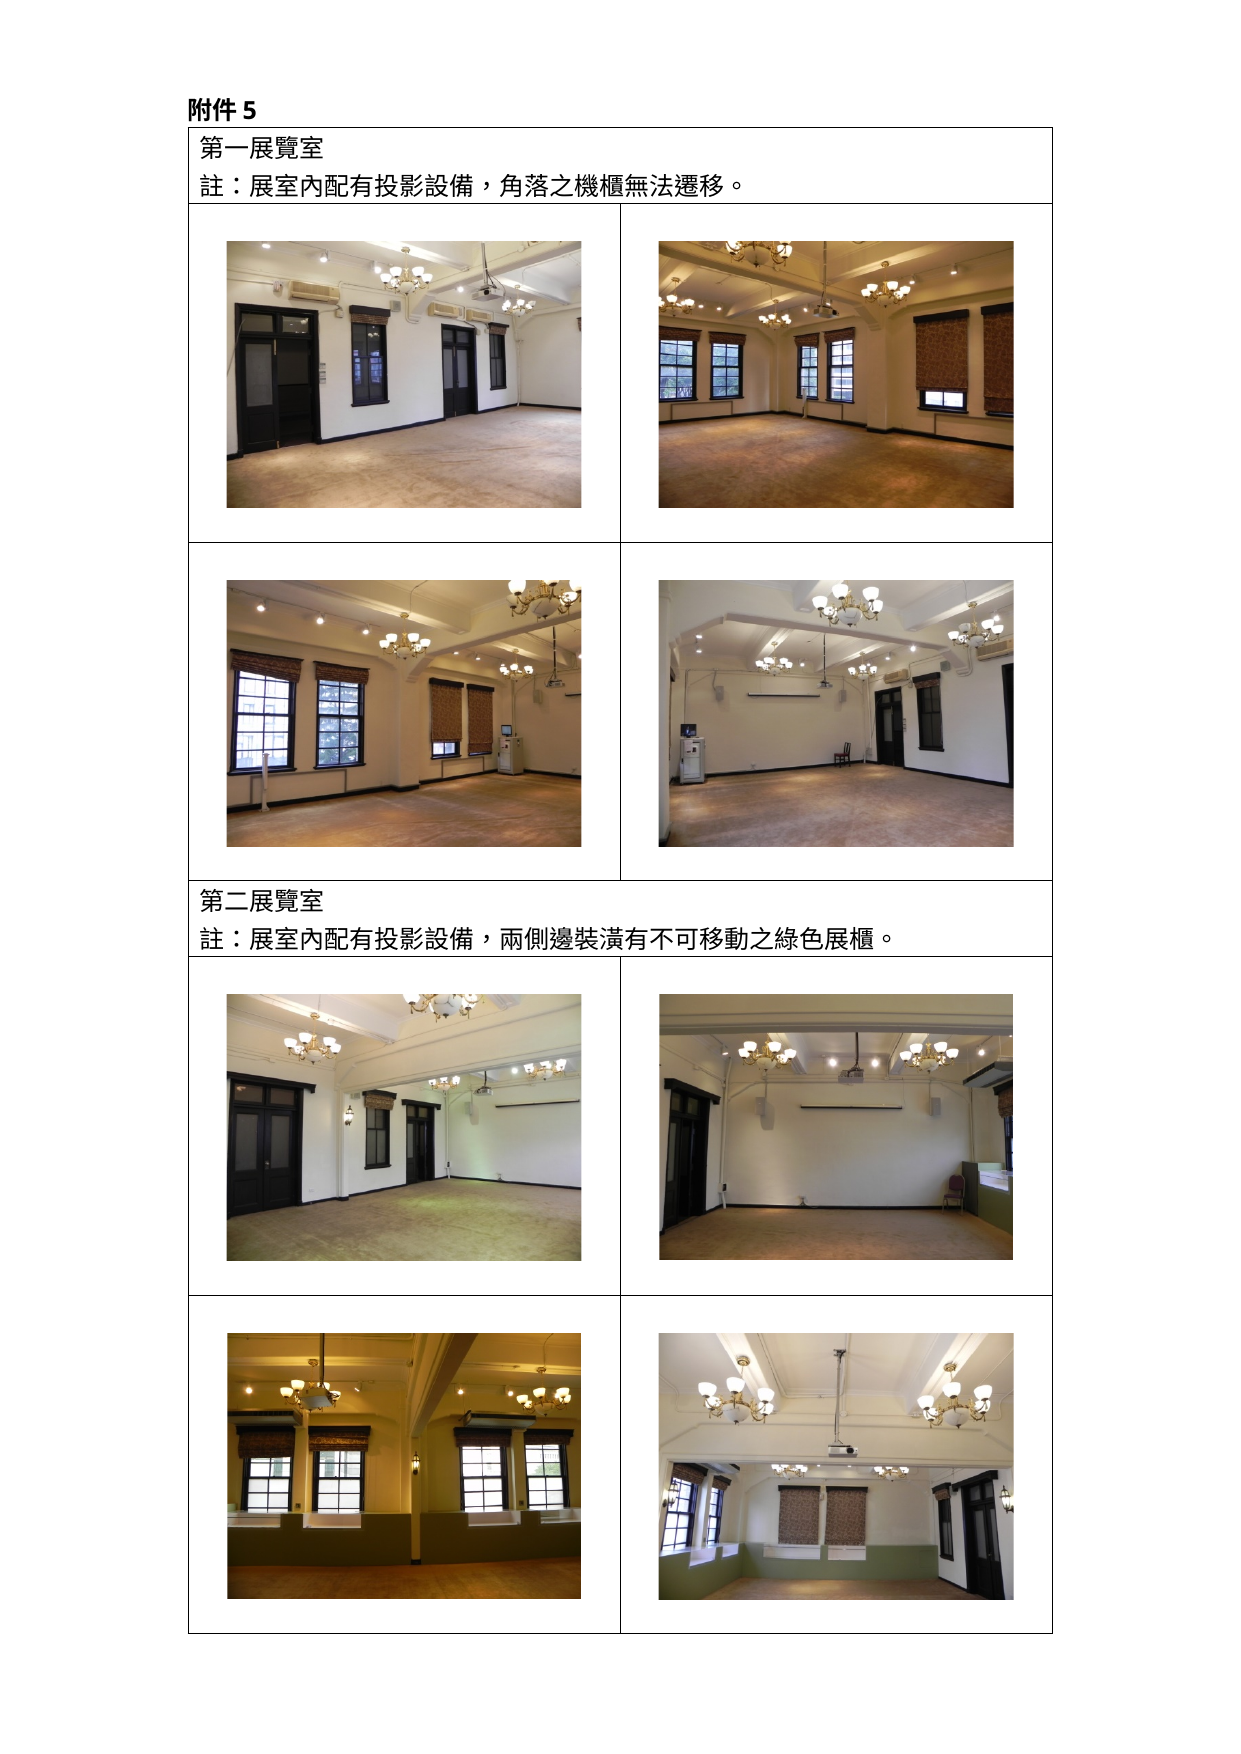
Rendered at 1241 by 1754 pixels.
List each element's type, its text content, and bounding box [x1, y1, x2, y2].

text 附件5 [187, 89, 1053, 127]
table_cell [189, 1296, 620, 1633]
picture [226, 241, 582, 508]
picture [226, 994, 582, 1261]
table_header 第一展覽室 註：展室內配有投影設備，角落之機櫃無法遷移。 [189, 128, 1052, 203]
picture [658, 580, 1014, 847]
table_cell [189, 957, 620, 1295]
table_cell [621, 204, 1052, 542]
picture [658, 1333, 1014, 1600]
table_cell [621, 1296, 1052, 1633]
picture [658, 241, 1014, 508]
table_cell [189, 543, 620, 880]
picture [227, 1333, 581, 1599]
picture [659, 994, 1013, 1260]
table_cell [189, 204, 620, 542]
table_cell [621, 543, 1052, 880]
table_cell [621, 957, 1052, 1295]
table_cell 第二展覽室 註：展室內配有投影設備，兩側邊裝潢有不可移動之綠色展櫃。 [189, 881, 1052, 956]
picture [226, 580, 582, 847]
